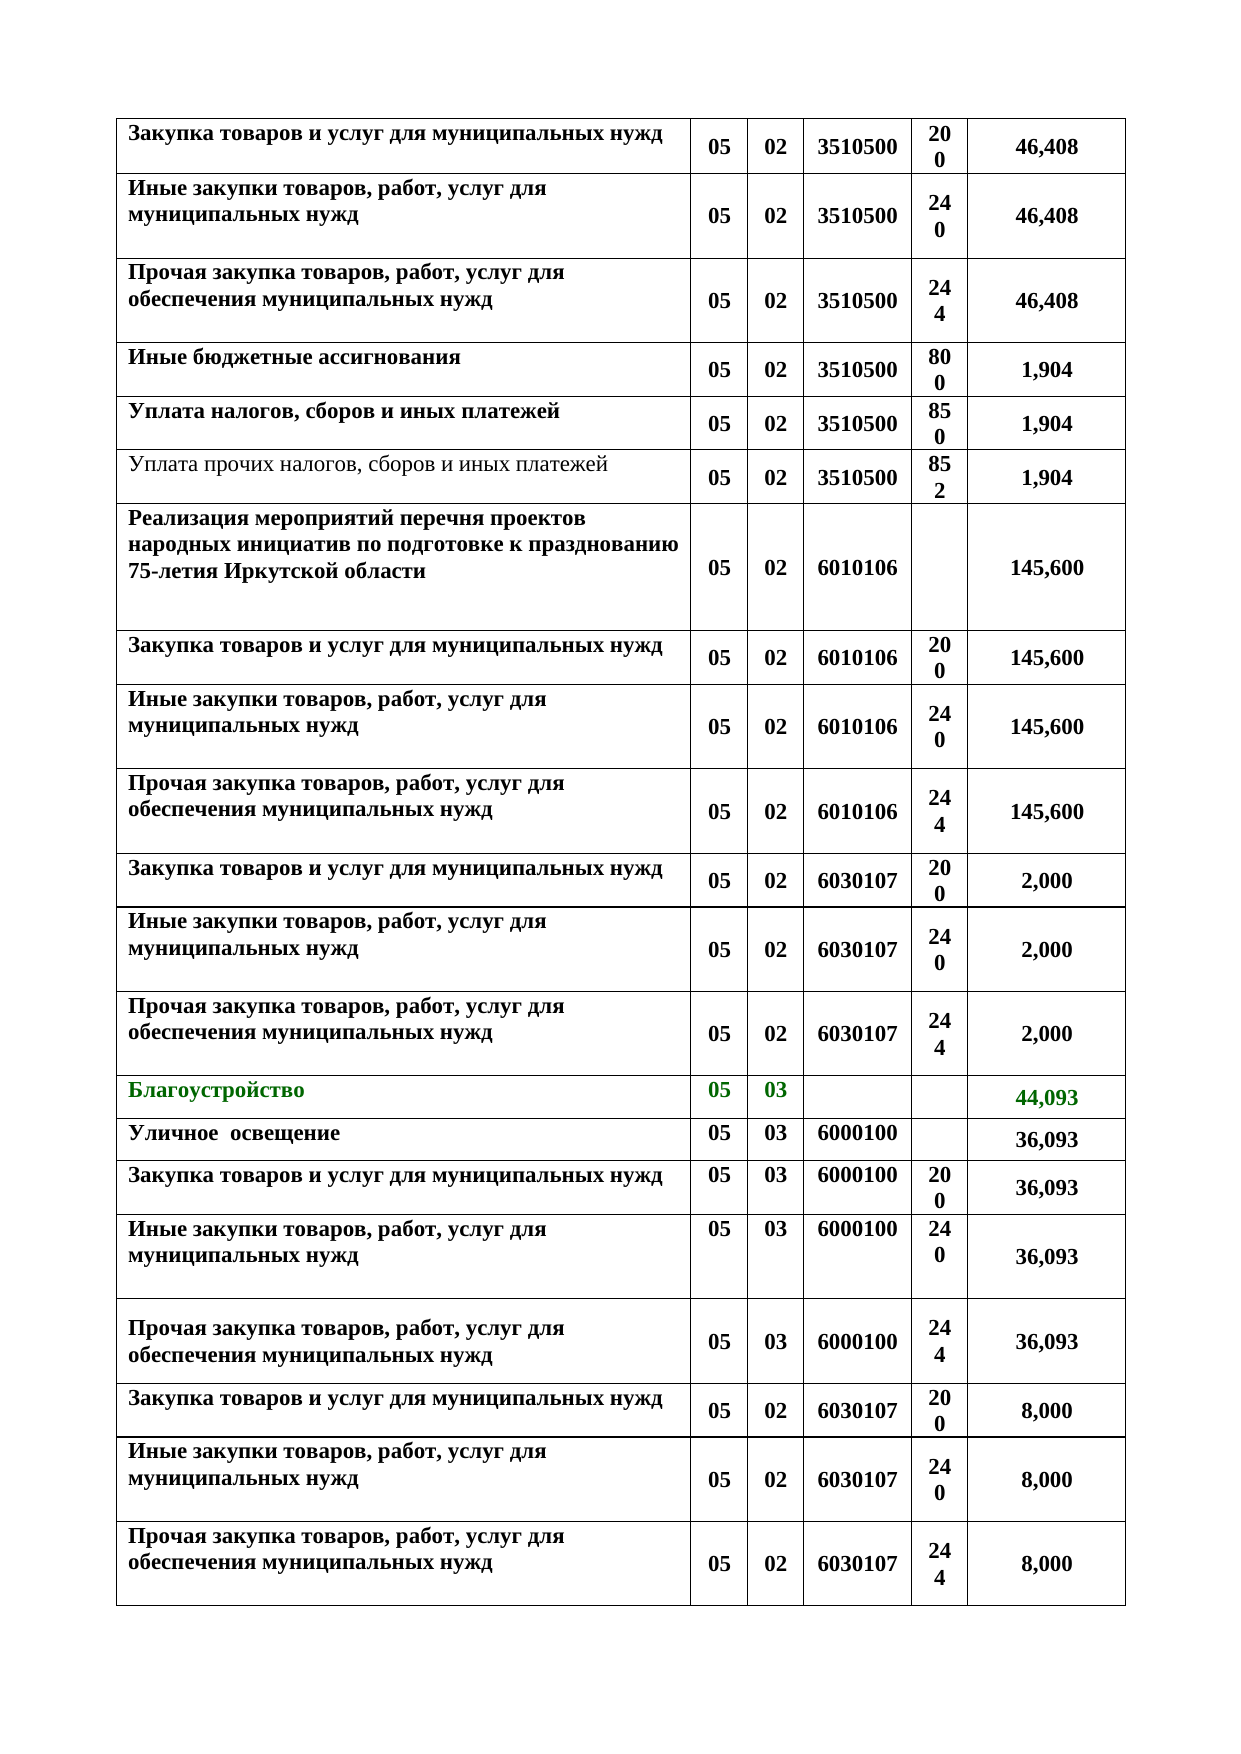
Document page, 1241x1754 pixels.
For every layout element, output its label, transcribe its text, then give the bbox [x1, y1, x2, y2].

table_cell 05 [691, 1119, 747, 1160]
table_cell 200 [912, 1384, 967, 1436]
table_cell 46,408 [968, 174, 1125, 257]
table_cell 02 [748, 908, 803, 991]
table_cell 6030107 [804, 908, 911, 991]
table_cell 05 [691, 397, 747, 449]
table_cell 02 [748, 769, 803, 853]
table_cell Уличное освещение [117, 1119, 690, 1160]
table_cell [804, 1076, 911, 1118]
table_cell 02 [748, 631, 803, 684]
table_cell 05 [691, 1215, 747, 1298]
table_cell [912, 1119, 967, 1160]
table_cell 36,093 [968, 1215, 1125, 1298]
table_cell 05 [691, 259, 747, 342]
table_cell 244 [912, 769, 967, 853]
table_cell 244 [912, 992, 967, 1075]
table_cell 05 [691, 450, 747, 503]
table_cell [912, 1076, 967, 1118]
table_cell 6030107 [804, 1522, 911, 1605]
table_cell 02 [748, 174, 803, 257]
table_cell 200 [912, 854, 967, 906]
table_cell 03 [748, 1299, 803, 1383]
table_cell 05 [691, 1438, 747, 1521]
table_cell 03 [748, 1119, 803, 1160]
table_cell Закупка товаров и услуг для муниципальных нужд [117, 631, 690, 684]
table_cell 3510500 [804, 450, 911, 503]
table_cell 1,904 [968, 397, 1125, 449]
table_cell Прочая закупка товаров, работ, услуг для обеспечения муниципальных нужд [117, 259, 690, 342]
table_cell 3510500 [804, 119, 911, 173]
table_cell 05 [691, 1076, 747, 1118]
table_cell 2,000 [968, 908, 1125, 991]
table_cell 8,000 [968, 1522, 1125, 1605]
table_cell 02 [748, 343, 803, 396]
table_cell 6000100 [804, 1161, 911, 1214]
table_cell 240 [912, 1215, 967, 1298]
table_cell Иные закупки товаров, работ, услуг для муниципальных нужд [117, 685, 690, 768]
table_cell 36,093 [968, 1119, 1125, 1160]
table_cell Иные закупки товаров, работ, услуг для муниципальных нужд [117, 1438, 690, 1521]
table_cell 3510500 [804, 259, 911, 342]
table_cell 02 [748, 992, 803, 1075]
table_cell Иные закупки товаров, работ, услуг для муниципальных нужд [117, 1215, 690, 1298]
table_cell 8,000 [968, 1384, 1125, 1436]
table_cell Иные закупки товаров, работ, услуг для муниципальных нужд [117, 174, 690, 257]
table_cell 850 [912, 397, 967, 449]
table_cell 244 [912, 1299, 967, 1383]
table_cell 6000100 [804, 1299, 911, 1383]
table_cell Уплата прочих налогов, сборов и иных платежей [117, 450, 690, 503]
table_cell 145,600 [968, 504, 1125, 630]
table_cell 6030107 [804, 854, 911, 906]
table_cell 05 [691, 119, 747, 173]
table_cell 3510500 [804, 397, 911, 449]
table_cell 02 [748, 854, 803, 906]
table_cell 240 [912, 1438, 967, 1521]
table_cell 02 [748, 397, 803, 449]
table_cell 3510500 [804, 174, 911, 257]
table_cell Прочая закупка товаров, работ, услуг для обеспечения муниципальных нужд [117, 992, 690, 1075]
table_cell 852 [912, 450, 967, 503]
table_cell 02 [748, 1522, 803, 1605]
table_cell 05 [691, 1384, 747, 1436]
table_cell Закупка товаров и услуг для муниципальных нужд [117, 119, 690, 173]
table_cell 145,600 [968, 631, 1125, 684]
table_cell 200 [912, 1161, 967, 1214]
table_cell 03 [748, 1161, 803, 1214]
table_cell 05 [691, 992, 747, 1075]
table_cell 145,600 [968, 769, 1125, 853]
table_cell Иные бюджетные ассигнования [117, 343, 690, 396]
table_cell 05 [691, 1522, 747, 1605]
table_cell 6030107 [804, 992, 911, 1075]
table_cell 05 [691, 631, 747, 684]
table_cell 2,000 [968, 854, 1125, 906]
table_cell 3510500 [804, 343, 911, 396]
table_cell 1,904 [968, 343, 1125, 396]
table_cell 05 [691, 908, 747, 991]
table_cell 6000100 [804, 1215, 911, 1298]
table_cell 02 [748, 504, 803, 630]
table_cell Реализация мероприятий перечня проектов народных инициатив по подготовке к празднованию 75-летия Иркутской области [117, 504, 690, 630]
table_cell Иные закупки товаров, работ, услуг для муниципальных нужд [117, 908, 690, 991]
table_cell 244 [912, 1522, 967, 1605]
table_cell 240 [912, 908, 967, 991]
table_cell 05 [691, 685, 747, 768]
table_cell 02 [748, 685, 803, 768]
table_cell 6010106 [804, 504, 911, 630]
table_cell 145,600 [968, 685, 1125, 768]
table_cell 02 [748, 119, 803, 173]
table_cell 02 [748, 1438, 803, 1521]
table_cell 05 [691, 1161, 747, 1214]
table_cell 8,000 [968, 1438, 1125, 1521]
table_cell 02 [748, 1384, 803, 1436]
table_cell 03 [748, 1076, 803, 1118]
table_cell 200 [912, 631, 967, 684]
table_cell Благоустройство [117, 1076, 690, 1118]
table_cell 46,408 [968, 259, 1125, 342]
table_cell 46,408 [968, 119, 1125, 173]
table_cell Прочая закупка товаров, работ, услуг для обеспечения муниципальных нужд [117, 1522, 690, 1605]
table_cell 1,904 [968, 450, 1125, 503]
table_cell 244 [912, 259, 967, 342]
table_cell 6010106 [804, 631, 911, 684]
table_cell 05 [691, 504, 747, 630]
table_cell 240 [912, 685, 967, 768]
table_cell 6010106 [804, 769, 911, 853]
table_cell Закупка товаров и услуг для муниципальных нужд [117, 854, 690, 906]
table_cell 03 [748, 1215, 803, 1298]
table_cell 44,093 [968, 1076, 1125, 1118]
table_cell 36,093 [968, 1161, 1125, 1214]
table_cell Прочая закупка товаров, работ, услуг для обеспечения муниципальных нужд [117, 769, 690, 853]
table_cell 05 [691, 343, 747, 396]
table_cell 6000100 [804, 1119, 911, 1160]
table_cell Прочая закупка товаров, работ, услуг для обеспечения муниципальных нужд [117, 1299, 690, 1383]
table_cell 800 [912, 343, 967, 396]
table_cell 240 [912, 174, 967, 257]
table_cell 200 [912, 119, 967, 173]
table_cell Закупка товаров и услуг для муниципальных нужд [117, 1384, 690, 1436]
table_cell 2,000 [968, 992, 1125, 1075]
table_cell 02 [748, 259, 803, 342]
table_cell 6010106 [804, 685, 911, 768]
table_cell 36,093 [968, 1299, 1125, 1383]
table_cell Уплата налогов, сборов и иных платежей [117, 397, 690, 449]
table_cell 02 [748, 450, 803, 503]
table_cell [912, 504, 967, 630]
table_cell Закупка товаров и услуг для муниципальных нужд [117, 1161, 690, 1214]
table_cell 05 [691, 174, 747, 257]
table_cell 6030107 [804, 1384, 911, 1436]
table_cell 05 [691, 769, 747, 853]
table_cell 05 [691, 854, 747, 906]
table_cell 05 [691, 1299, 747, 1383]
table_cell 6030107 [804, 1438, 911, 1521]
